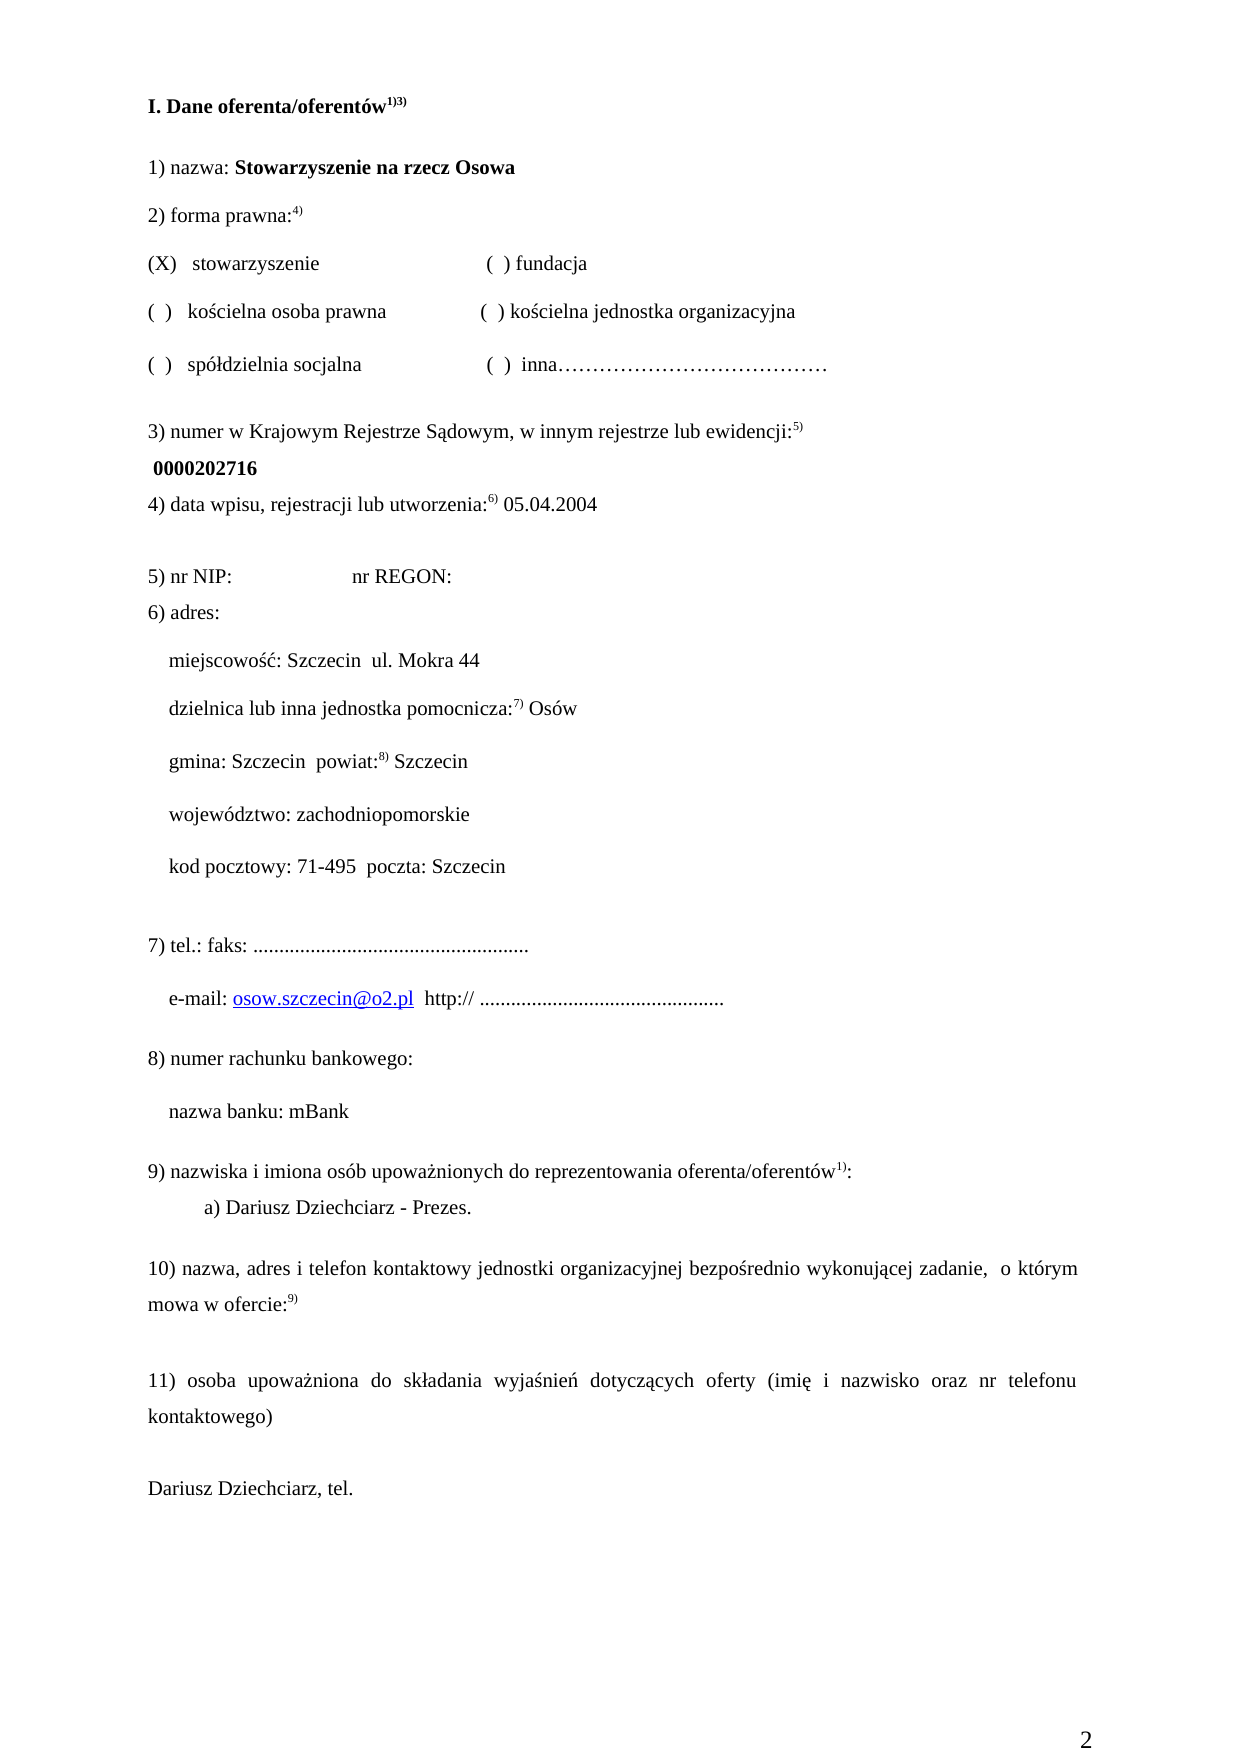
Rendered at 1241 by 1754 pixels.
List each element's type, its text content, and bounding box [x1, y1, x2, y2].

text I. Dane oferenta/oferentów1)3) [148, 94, 1092, 118]
text 9) nazwiska i imiona osób upoważnionych do reprezentowania oferenta/oferentów1): [148, 1159, 1092, 1183]
text (X) stowarzyszenie ( ) fundacja [148, 251, 1092, 275]
text ( ) spółdzielnia socjalna ( ) inna………………………………… [148, 352, 1092, 376]
text województwo: zachodniopomorskie [148, 801, 1092, 826]
text gmina: Szczecin powiat:8) Szczecin [148, 749, 1092, 773]
text 7) tel.: faks: ..................................................... [148, 933, 1092, 957]
text 6) adres: [148, 599, 1092, 624]
text e-mail: osow.szczecin@o2.pl http:// ............................................... [148, 986, 1092, 1010]
text 2) forma prawna:4) [148, 203, 1092, 227]
text 11) osoba upoważniona do składania wyjaśnień dotyczących oferty (imię i nazwisko oraz nr telefonu kontaktowego) [148, 1368, 1078, 1428]
text Dariusz Dziechciarz, tel. [148, 1476, 1092, 1500]
text 10) nazwa, adres i telefon kontaktowy jednostki organizacyjnej bezpośrednio wykonującej zadanie, o którym mowa w ofercie:9) [148, 1255, 1078, 1316]
text a) Dariusz Dziechciarz - Prezes. [204, 1195, 1092, 1219]
text miejscowość: Szczecin ul. Mokra 44 [148, 648, 1092, 672]
text kod pocztowy: 71-495 poczta: Szczecin [148, 854, 1092, 878]
text 8) numer rachunku bankowego: [148, 1046, 1092, 1070]
text 4) data wpisu, rejestracji lub utworzenia:6) 05.04.2004 [148, 491, 1092, 516]
text ( ) kościelna osoba prawna ( ) kościelna jednostka organizacyjna [148, 299, 1092, 323]
text dzielnica lub inna jednostka pomocnicza:7) Osów [148, 696, 1092, 720]
text 5) nr NIP: nr REGON: [148, 563, 1092, 588]
text 1) nazwa: Stowarzyszenie na rzecz Osowa [148, 155, 1092, 179]
text nazwa banku: mBank [148, 1099, 1092, 1123]
text 0000202716 [148, 455, 1092, 479]
text 3) numer w Krajowym Rejestrze Sądowym, w innym rejestrze lub ewidencji:5) [148, 419, 1092, 443]
